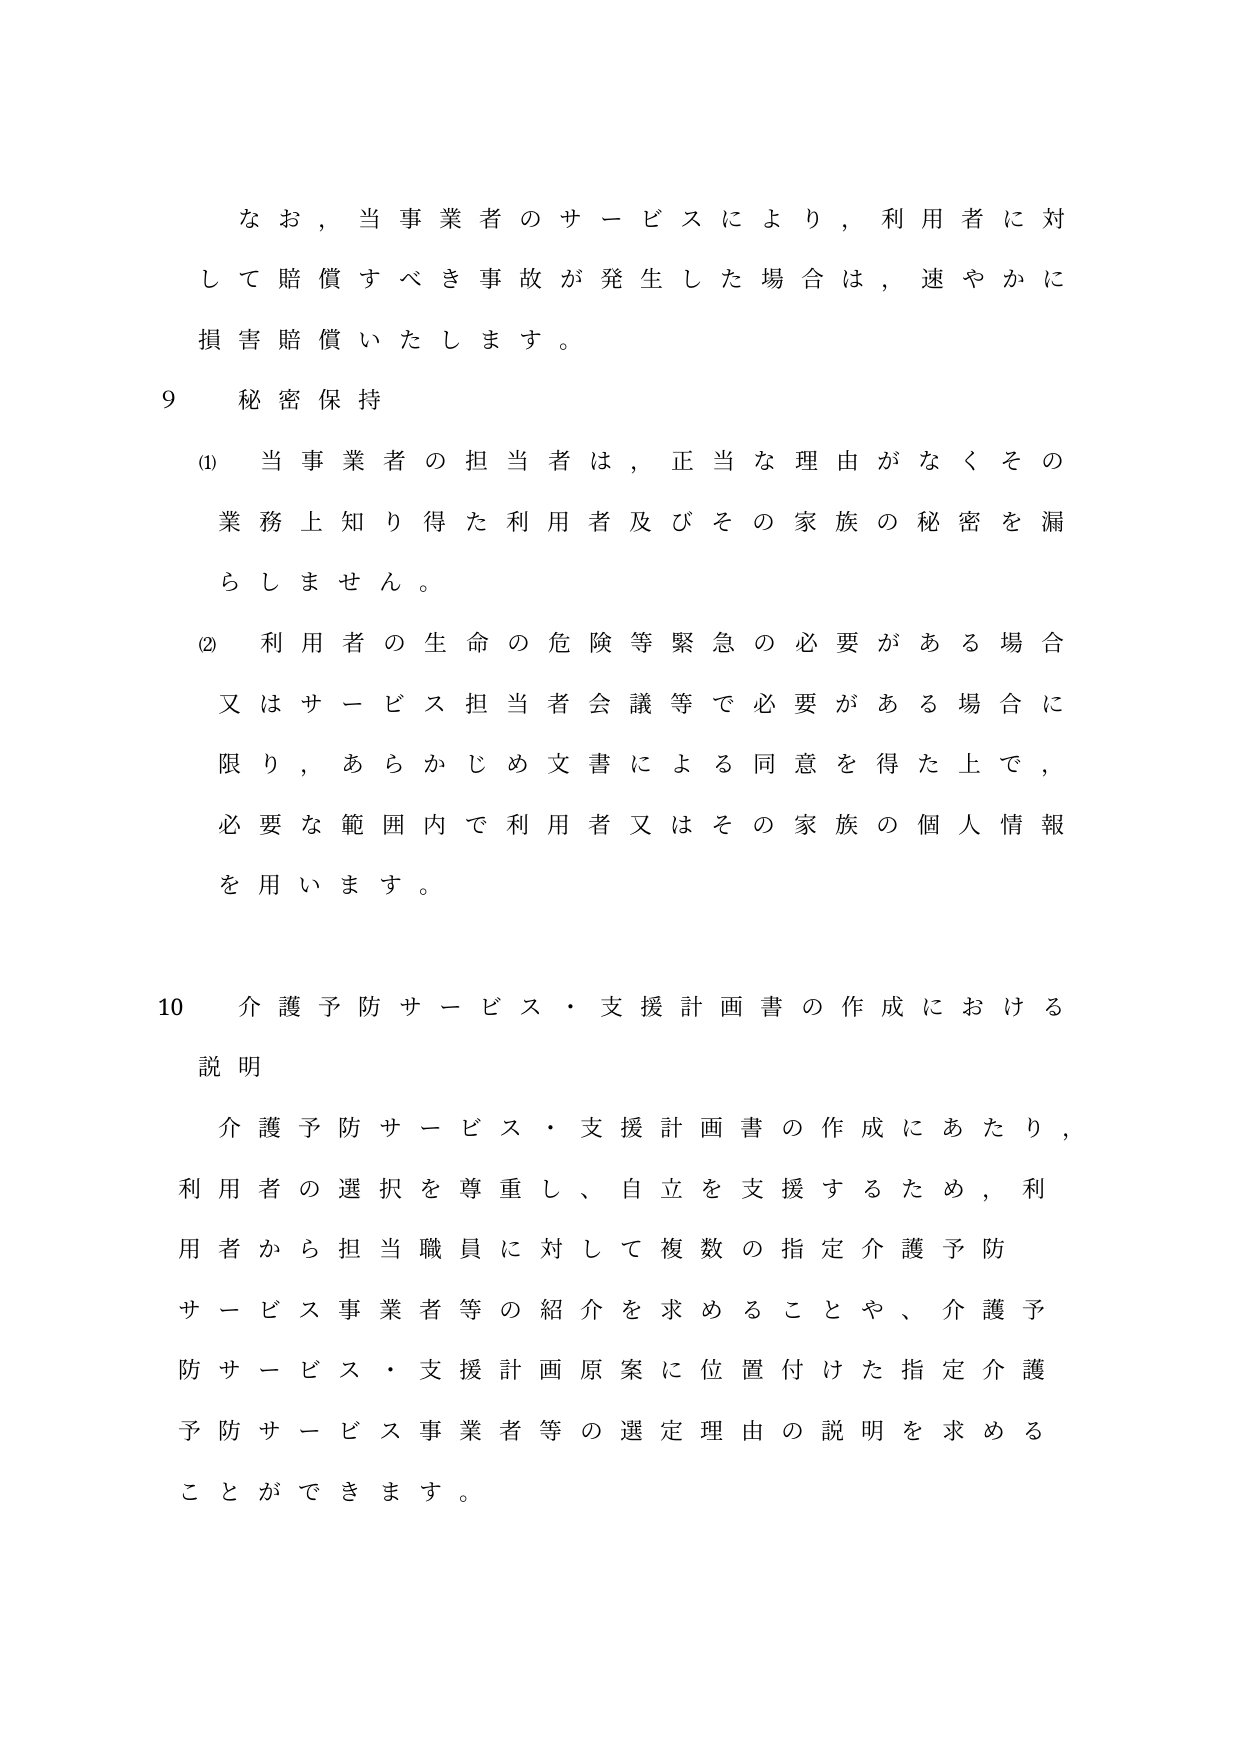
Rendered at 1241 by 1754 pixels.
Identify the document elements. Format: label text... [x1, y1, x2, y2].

text ⑵ 利用者の生命の危険等緊急の必要がある場合又はサービス担当者会議等で必要がある場合に限り，あらかじめ文書による同意を得た上で，必要な範囲内で利用者又はその家族の個人情報を用います。 [179, 611, 1082, 914]
text なお，当事業者のサービスにより，利用者に対して賠償すべき事故が発生した場合は，速やかに損害賠償いたします。 [158, 187, 1082, 369]
text ９ 秘密保持 [158, 369, 1082, 429]
text 介護予防サービス・支援計画書の作成にあたり，利用者の選択を尊重し、自立を支援するため，利用者から担当職員に対して複数の指定介護予防サービス事業者等の紹介を求めることや、介護予防サービス・支援計画原案に位置付けた指定介護予防サービス事業者等の選定理由の説明を求めることができます。 [178, 1096, 1082, 1521]
text 10 介護予防サービス・支援計画書の作成における説明 [158, 975, 1082, 1096]
text ⑴ 当事業者の担当者は，正当な理由がなくその業務上知り得た利用者及びその家族の秘密を漏らしません。 [179, 429, 1082, 611]
